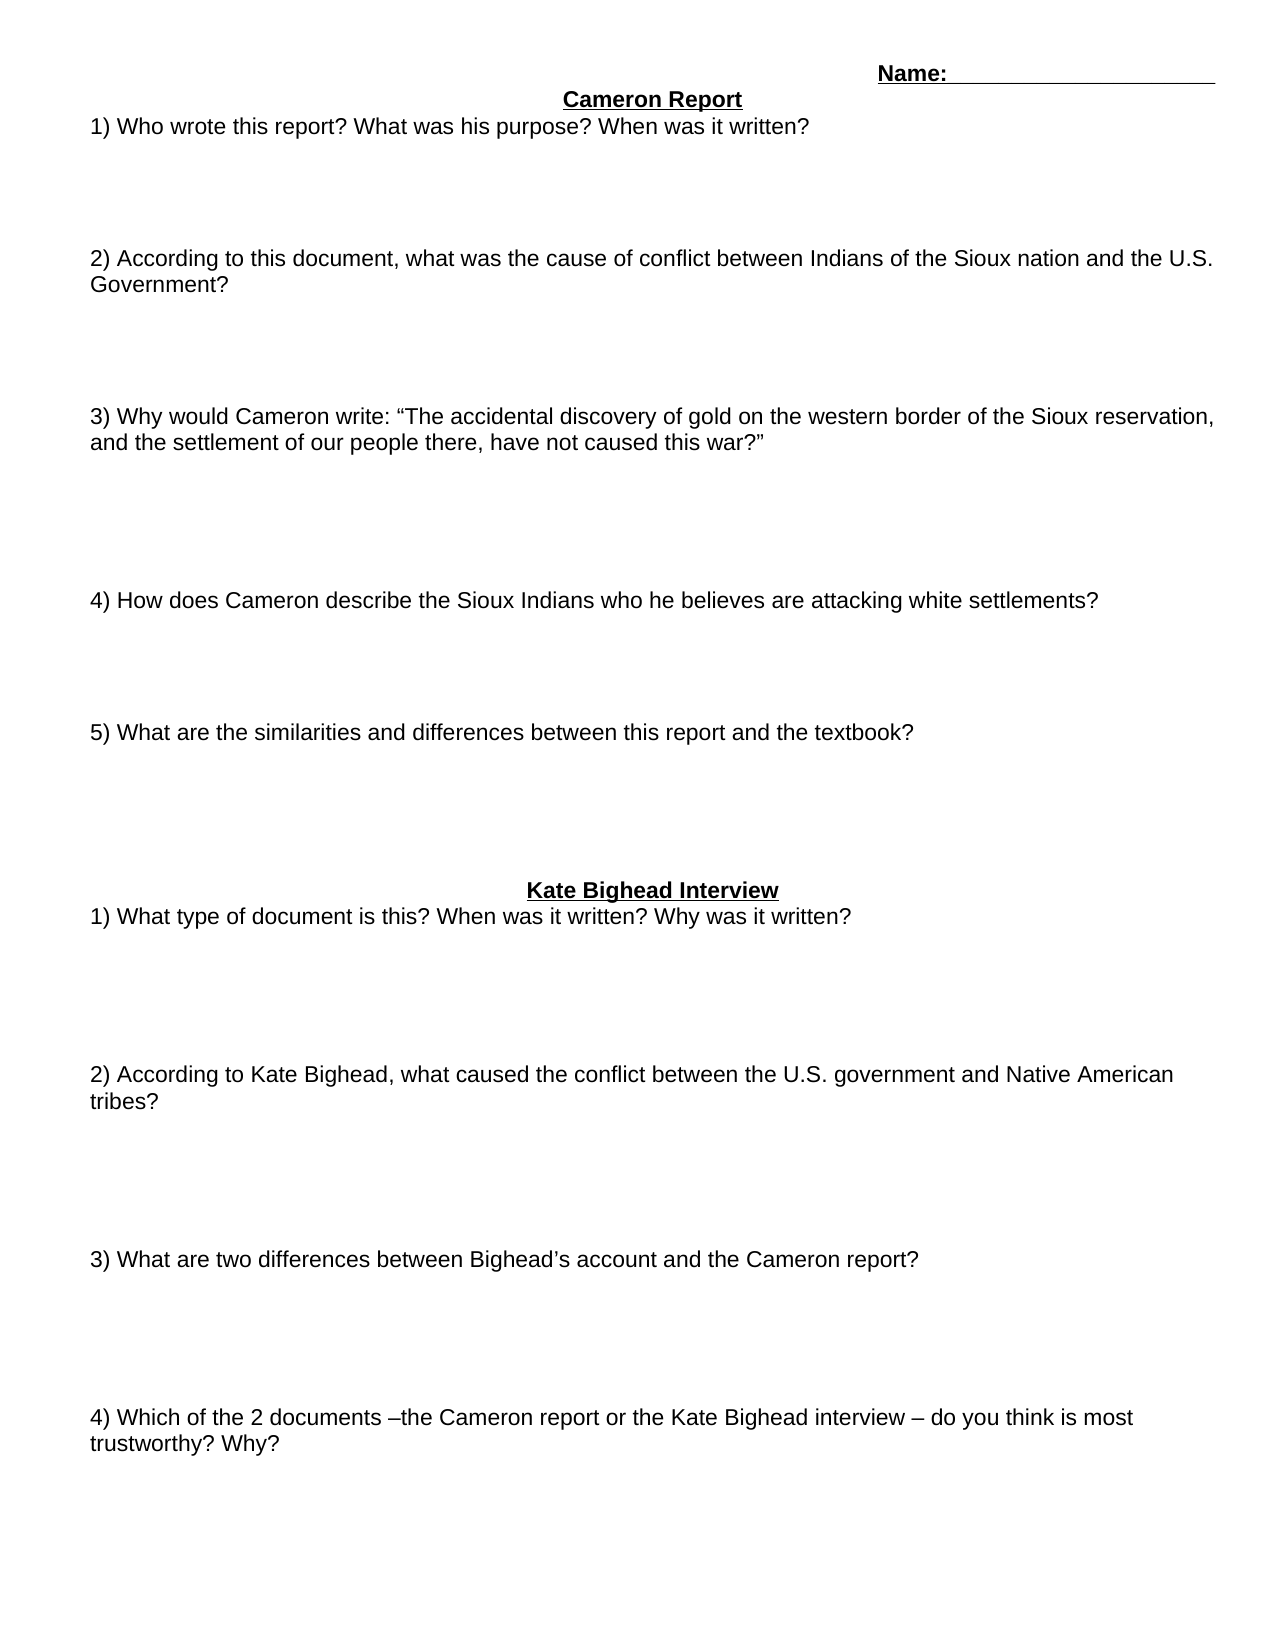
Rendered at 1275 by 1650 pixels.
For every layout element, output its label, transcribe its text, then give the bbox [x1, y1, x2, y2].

text 5) What are the similarities and differences between this report and the textbook? [90, 719, 1215, 745]
text 2) According to this document, what was the cause of conflict between Indians of the Sioux nation and the U.S. Government? [90, 244, 1215, 297]
text 4) How does Cameron describe the Sioux Indians who he believes are attacking white settlements? [90, 587, 1215, 613]
text 3) What are two differences between Bighead’s account and the Cameron report? [90, 1246, 1215, 1272]
text 1) Who wrote this report? What was his purpose? When was it written? [90, 113, 1215, 139]
text 2) According to Kate Bighead, what caused the conflict between the U.S. government and Native American tribes? [90, 1061, 1215, 1114]
text 1) What type of document is this? When was it written? Why was it written? [90, 903, 1215, 930]
text Kate Bighead Interview [90, 877, 1215, 903]
text Cameron Report [90, 86, 1215, 113]
text 4) Which of the 2 documents –the Cameron report or the Kate Bighead interview – do you think is most trustworthy? Why? [90, 1404, 1215, 1457]
text 3) Why would Cameron write: “The accidental discovery of gold on the western border of the Sioux reservation, and the settlement of our people there, have not caused this war?” [90, 403, 1215, 455]
text Name:_____________________ [90, 60, 1215, 86]
